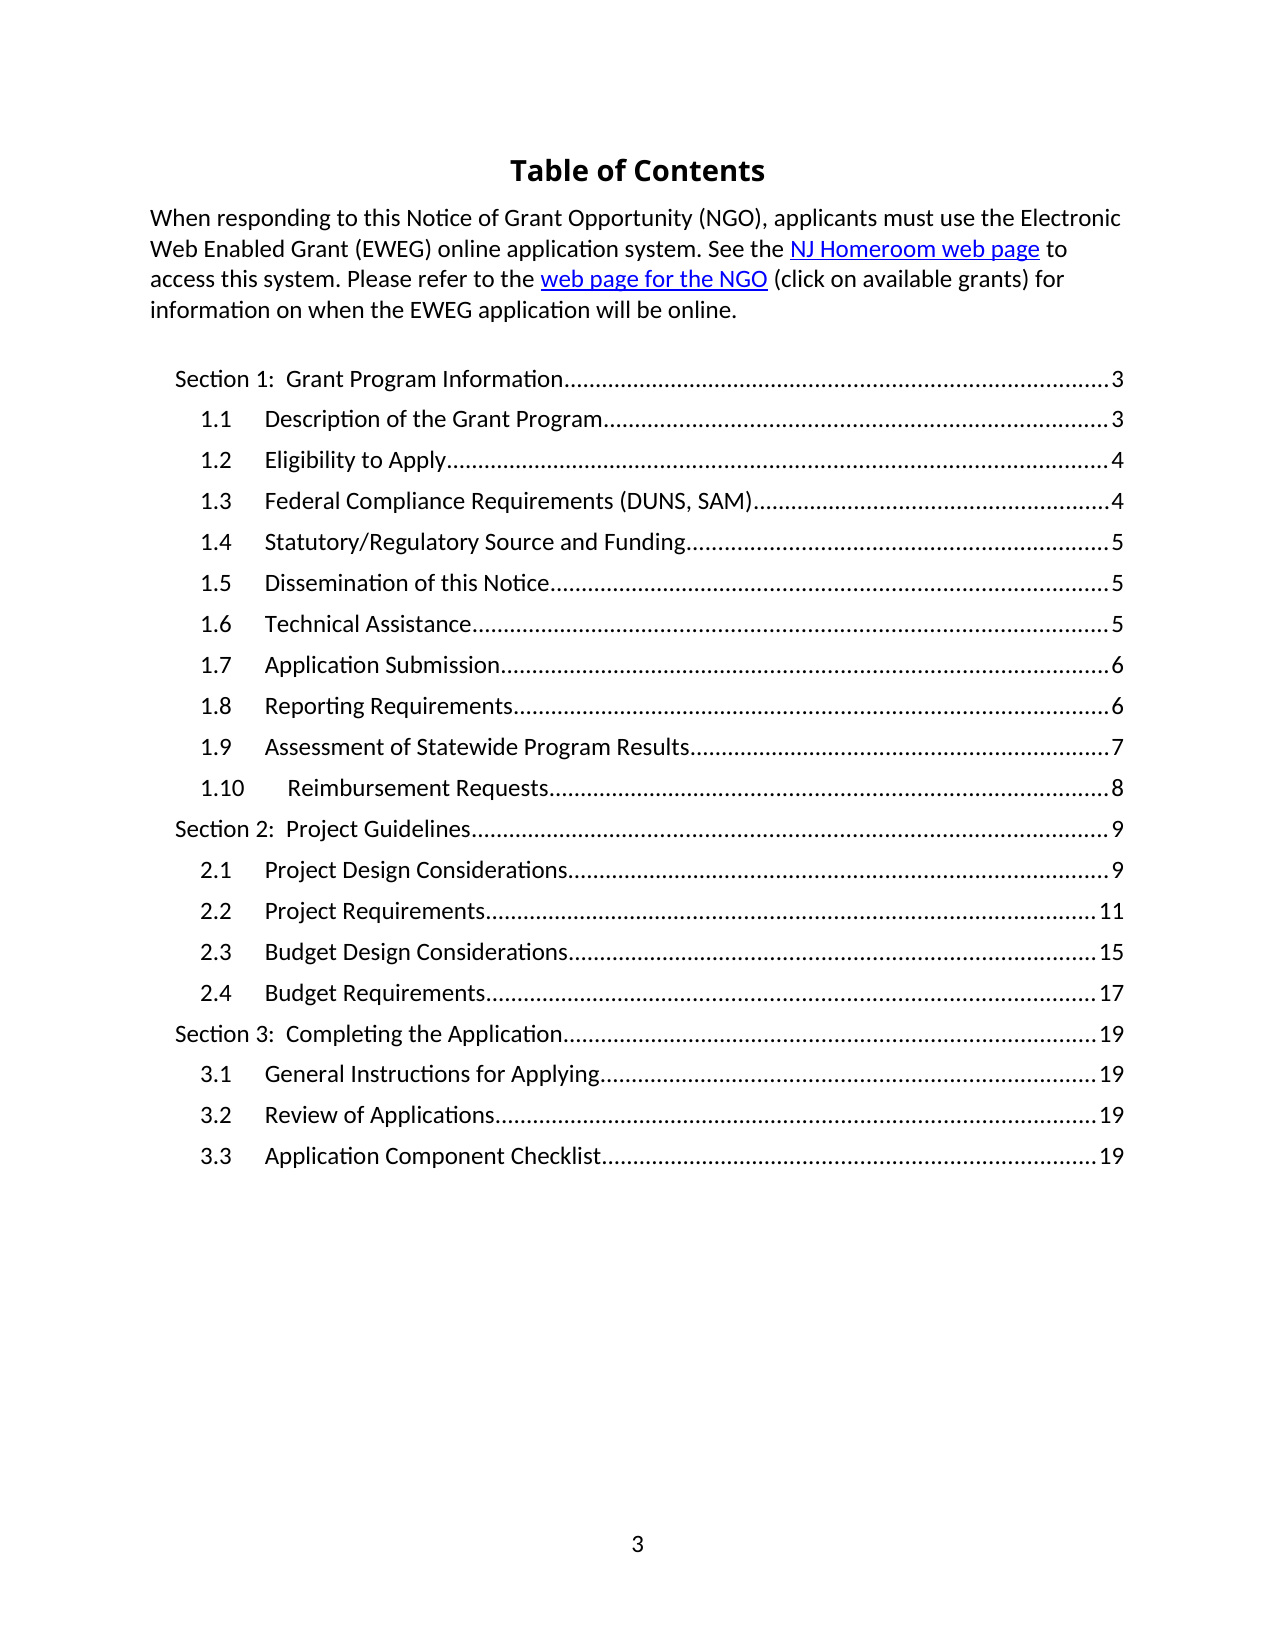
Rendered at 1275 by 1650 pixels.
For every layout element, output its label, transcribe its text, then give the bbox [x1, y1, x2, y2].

text Section 2: Project Guidelines 9 [175, 813, 1125, 843]
text 1.6 Technical Assistance 5 [200, 608, 1125, 639]
text 2.1 Project Design Considerations 9 [200, 854, 1125, 884]
text 3.1 General Instructions for Applying 19 [200, 1059, 1125, 1089]
text 2.3 Budget Design Considerations 15 [200, 936, 1125, 966]
text 1.1 Description of the Grant Program 3 [200, 404, 1125, 434]
subtitle Table of Contents [150, 150, 1125, 190]
text 1.5 Dissemination of this Notice 5 [200, 567, 1125, 598]
text Section 1: Grant Program Information 3 [175, 363, 1125, 393]
text 1.3 Federal Compliance Requirements (DUNS, SAM) 4 [200, 486, 1125, 516]
text 1.4 Statutory/Regulatory Source and Funding 5 [200, 526, 1125, 557]
text 1.8 Reporting Requirements 6 [200, 690, 1125, 721]
text 1.9 Assessment of Statewide Program Results 7 [200, 731, 1125, 762]
text 1.10 Reimbursement Requests 8 [200, 772, 1125, 803]
text When responding to this Notice of Grant Opportunity (NGO), applicants must use the Electronic Web Enabled Grant (EWEG) online application system. See the NJ Homeroom web page to access this system. Please refer to the web page for the NGO (click on available grants) for information on when the EWEG application will be online. [150, 202, 1125, 324]
text 3.2 Review of Applications 19 [200, 1099, 1125, 1130]
text 2.4 Budget Requirements 17 [200, 977, 1125, 1007]
text 1.2 Eligibility to Apply 4 [200, 444, 1125, 475]
text 3.3 Application Component Checklist 19 [200, 1141, 1125, 1171]
text Section 3: Completing the Application 19 [175, 1018, 1125, 1048]
text 2.2 Project Requirements 11 [200, 895, 1125, 925]
text 1.7 Application Submission 6 [200, 649, 1125, 680]
